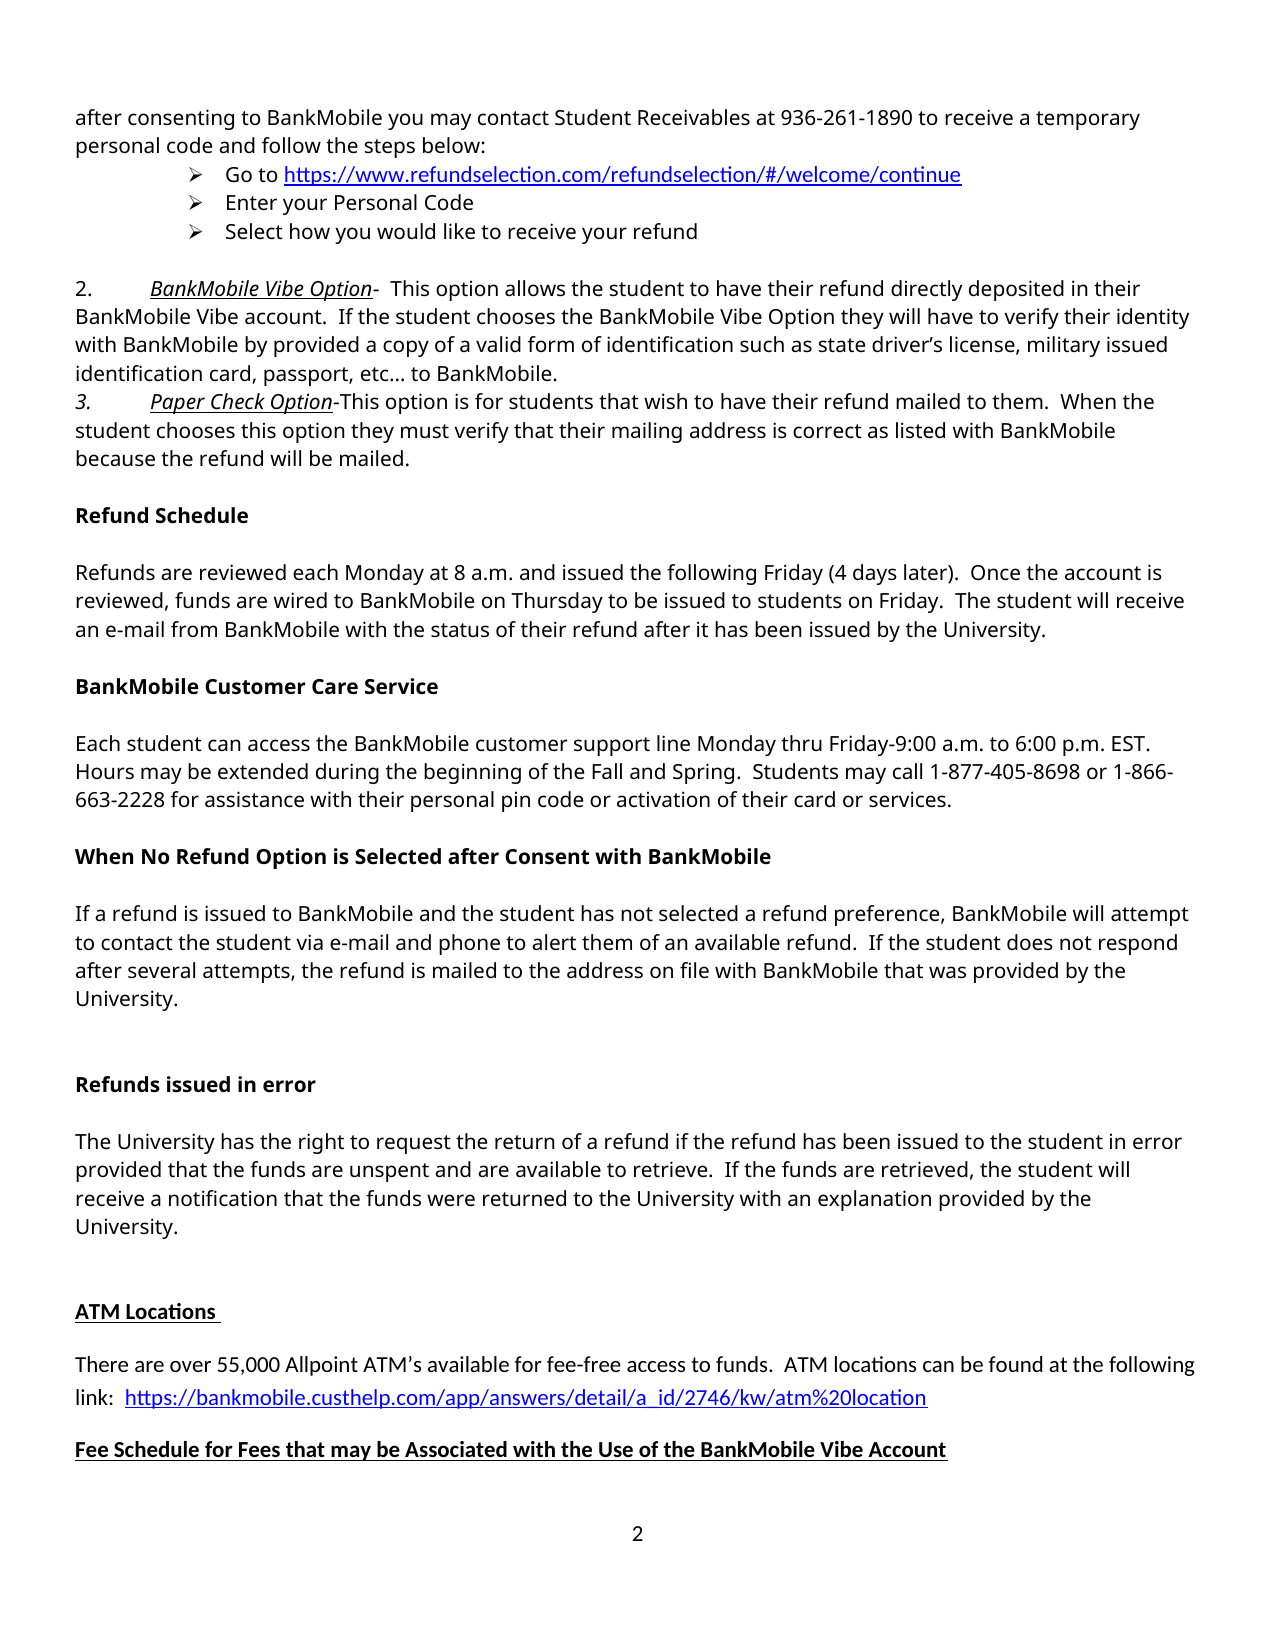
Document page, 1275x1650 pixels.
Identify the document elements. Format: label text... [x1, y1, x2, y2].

text Fee Schedule for Fees that may be Associated with the Use of the BankMobile Vibe Account [75, 1436, 1200, 1464]
text Refunds are reviewed each Monday at 8 a.m. and issued the following Friday (4 days later). Once the account is reviewed, funds are wired to BankMobile on Thursday to be issued to students on Friday. The student will receive an e-mail from BankMobile with the status of their refund after it has been issued by the University. [75, 558, 1200, 643]
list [75, 103, 1200, 160]
text Refund Schedule [75, 501, 1200, 529]
text ATM Locations [75, 1297, 1200, 1325]
text When No Refund Option is Selected after Consent with BankMobile [75, 842, 1200, 871]
text The University has the right to request the return of a refund if the refund has been issued to the student in error provided that the funds are unspent and are available to retrieve. If the funds are retrieved, the student will receive a notification that the funds were returned to the University with an explanation provided by the University. [75, 1127, 1200, 1241]
text If a refund is issued to BankMobile and the student has not selected a refund preference, BankMobile will attempt to contact the student via e-mail and phone to alert them of an available refund. If the student does not respond after several attempts, the refund is mailed to the address on file with BankMobile that was provided by the University. [75, 899, 1200, 1013]
list Enter your Personal Code [187, 188, 1200, 217]
text There are over 55,000 Allpoint ATM’s available for fee-free access to funds. ATM locations can be found at the following link: https://bankmobile.custhelp.com/app/answers/detail/a_id/2746/kw/atm%20location [75, 1350, 1200, 1411]
text BankMobile Customer Care Service [75, 672, 1200, 700]
list Go to https://www.refundselection.com/refundselection/#/welcome/continue [187, 160, 1200, 188]
list Paper Check Option-This option is for students that wish to have their refund mailed to them. When the student chooses this option they must verify that their mailing address is correct as listed with BankMobile because the refund will be mailed. [75, 387, 1200, 473]
list BankMobile Vibe Option- This option allows the student to have their refund directly deposited in their BankMobile Vibe account. If the student chooses the BankMobile Vibe Option they will have to verify their identity with BankMobile by provided a copy of a valid form of identification such as state driver’s license, military issued identification card, passport, etc… to BankMobile. [75, 274, 1200, 387]
list Select how you would like to receive your refund [187, 217, 1200, 245]
text Refunds issued in error [75, 1070, 1200, 1098]
text Each student can access the BankMobile customer support line Monday thru Friday-9:00 a.m. to 6:00 p.m. EST. Hours may be extended during the beginning of the Fall and Spring. Students may call 1-877-405-8698 or 1-866-663-2228 for assistance with their personal pin code or activation of their card or services. [75, 729, 1200, 814]
